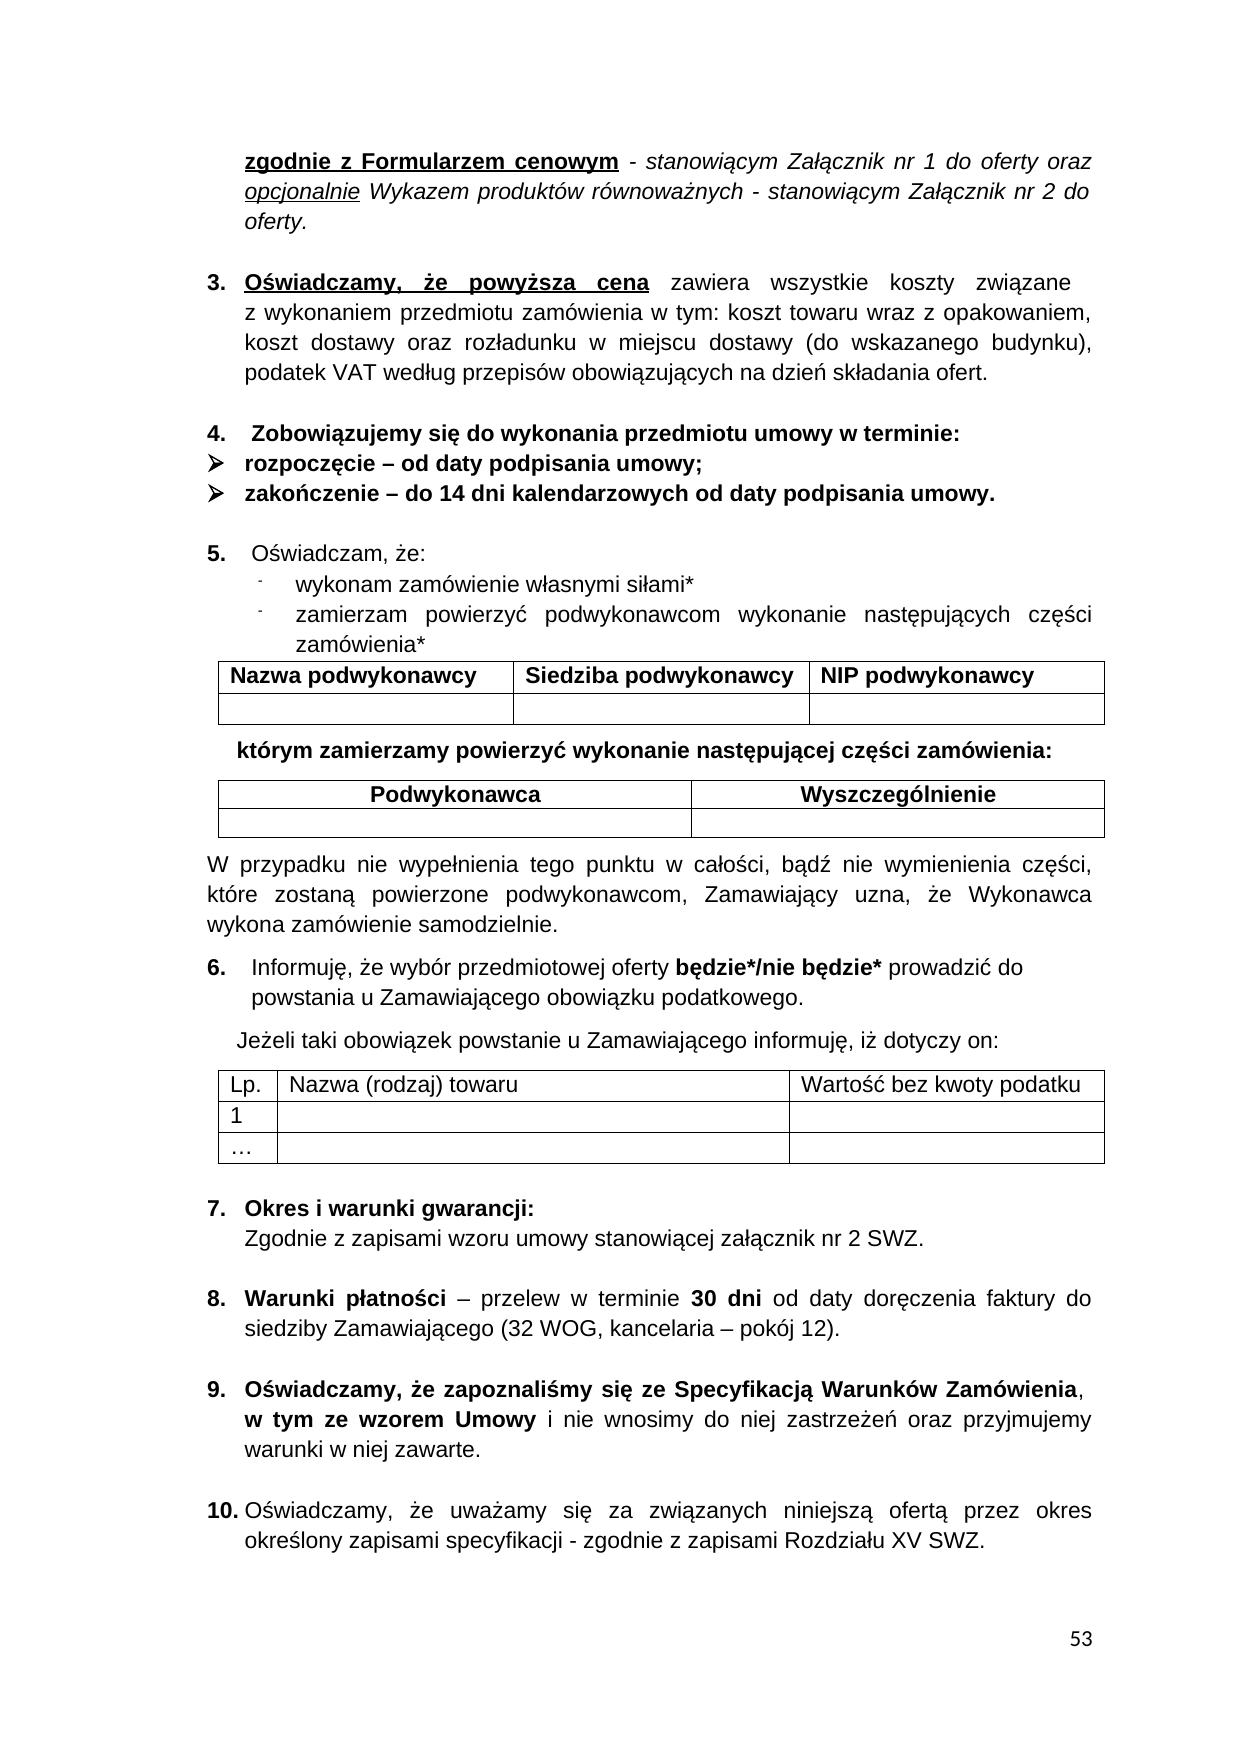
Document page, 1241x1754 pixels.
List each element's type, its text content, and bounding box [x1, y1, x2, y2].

list rozpoczęcie – od daty podpisania umowy; [207, 450, 1092, 476]
list Warunki płatności – przelew w terminie 30 dni od daty doręczenia faktury do siedziby Zamawiającego (32 WOG, kancelaria – pokój 12). [207, 1285, 1092, 1342]
table_header Wartość bez kwoty podatku [790, 1071, 1104, 1101]
table_header Siedziba podwykonawcy [514, 662, 809, 692]
table_cell [810, 694, 1104, 724]
list wykonam zamówienie własnymi siłami* [258, 571, 1092, 597]
list Oświadczam, że: [207, 540, 1092, 567]
list powstania u Zamawiającego obowiązku podatkowego. [207, 984, 1092, 1010]
table_header Wyszczególnienie [692, 781, 1104, 807]
text W przypadku nie wypełnienia tego punktu w całości, bądź nie wymienienia części, które zostaną powierzone podwykonawcom, Zamawiający uzna, że Wykonawca wykona zamówienie samodzielnie. [207, 851, 1092, 937]
list zgodnie z Formularzem cenowym - stanowiącym Załącznik nr 1 do oferty oraz opcjonalnie Wykazem produktów równoważnych - stanowiącym Załącznik nr 2 do oferty. [244, 148, 1092, 234]
list zakończenie – do 14 dni kalendarzowych od daty podpisania umowy. [207, 480, 1092, 506]
table_header Lp. [219, 1071, 277, 1101]
table_cell [790, 1102, 1104, 1132]
table_cell … [219, 1133, 277, 1163]
table_cell [790, 1133, 1104, 1163]
text Zgodnie z zapisami wzoru umowy stanowiącej załącznik nr 2 SWZ. [244, 1225, 1092, 1251]
list Okres i warunki gwarancji: [207, 1194, 1092, 1221]
table_cell [514, 694, 809, 724]
text którym zamierzamy powierzyć wykonanie następującej części zamówienia: [236, 737, 1092, 764]
list Oświadczamy, że uważamy się za związanych niniejszą ofertą przez okres określony zapisami specyfikacji - zgodnie z zapisami Rozdziału XV SWZ. [207, 1497, 1092, 1553]
table_cell [278, 1133, 789, 1163]
table_cell [692, 809, 1104, 837]
table_header Nazwa (rodzaj) towaru [278, 1071, 789, 1101]
list Oświadczamy, że zapoznaliśmy się ze Specyfikacją Warunków Zamówienia, w tym ze wzorem Umowy i nie wnosimy do niej zastrzeżeń oraz przyjmujemy warunki w niej zawarte. [207, 1376, 1092, 1462]
table_cell [278, 1102, 789, 1132]
list Oświadczamy, że powyższa cena zawiera wszystkie koszty związane z wykonaniem przedmiotu zamówienia w tym: koszt towaru wraz z opakowaniem, koszt dostawy oraz rozładunku w miejscu dostawy (do wskazanego budynku), podatek VAT według przepisów obowiązujących na dzień składania ofert. [207, 268, 1092, 386]
text Jeżeli taki obowiązek powstanie u Zamawiającego informuję, iż dotyczy on: [236, 1027, 1092, 1053]
table_cell [219, 694, 513, 724]
table_cell [219, 809, 691, 837]
table_header Podwykonawca [219, 781, 691, 807]
table_header Nazwa podwykonawcy [219, 662, 513, 692]
list Informuję, że wybór przedmiotowej oferty będzie*/nie będzie* prowadzić do [207, 954, 1092, 980]
table_cell 1 [219, 1102, 277, 1132]
list zamierzam powierzyć podwykonawcom wykonanie następujących części zamówienia* [258, 601, 1092, 657]
list Zobowiązujemy się do wykonania przedmiotu umowy w terminie: [207, 419, 1092, 446]
table_header NIP podwykonawcy [810, 662, 1104, 692]
